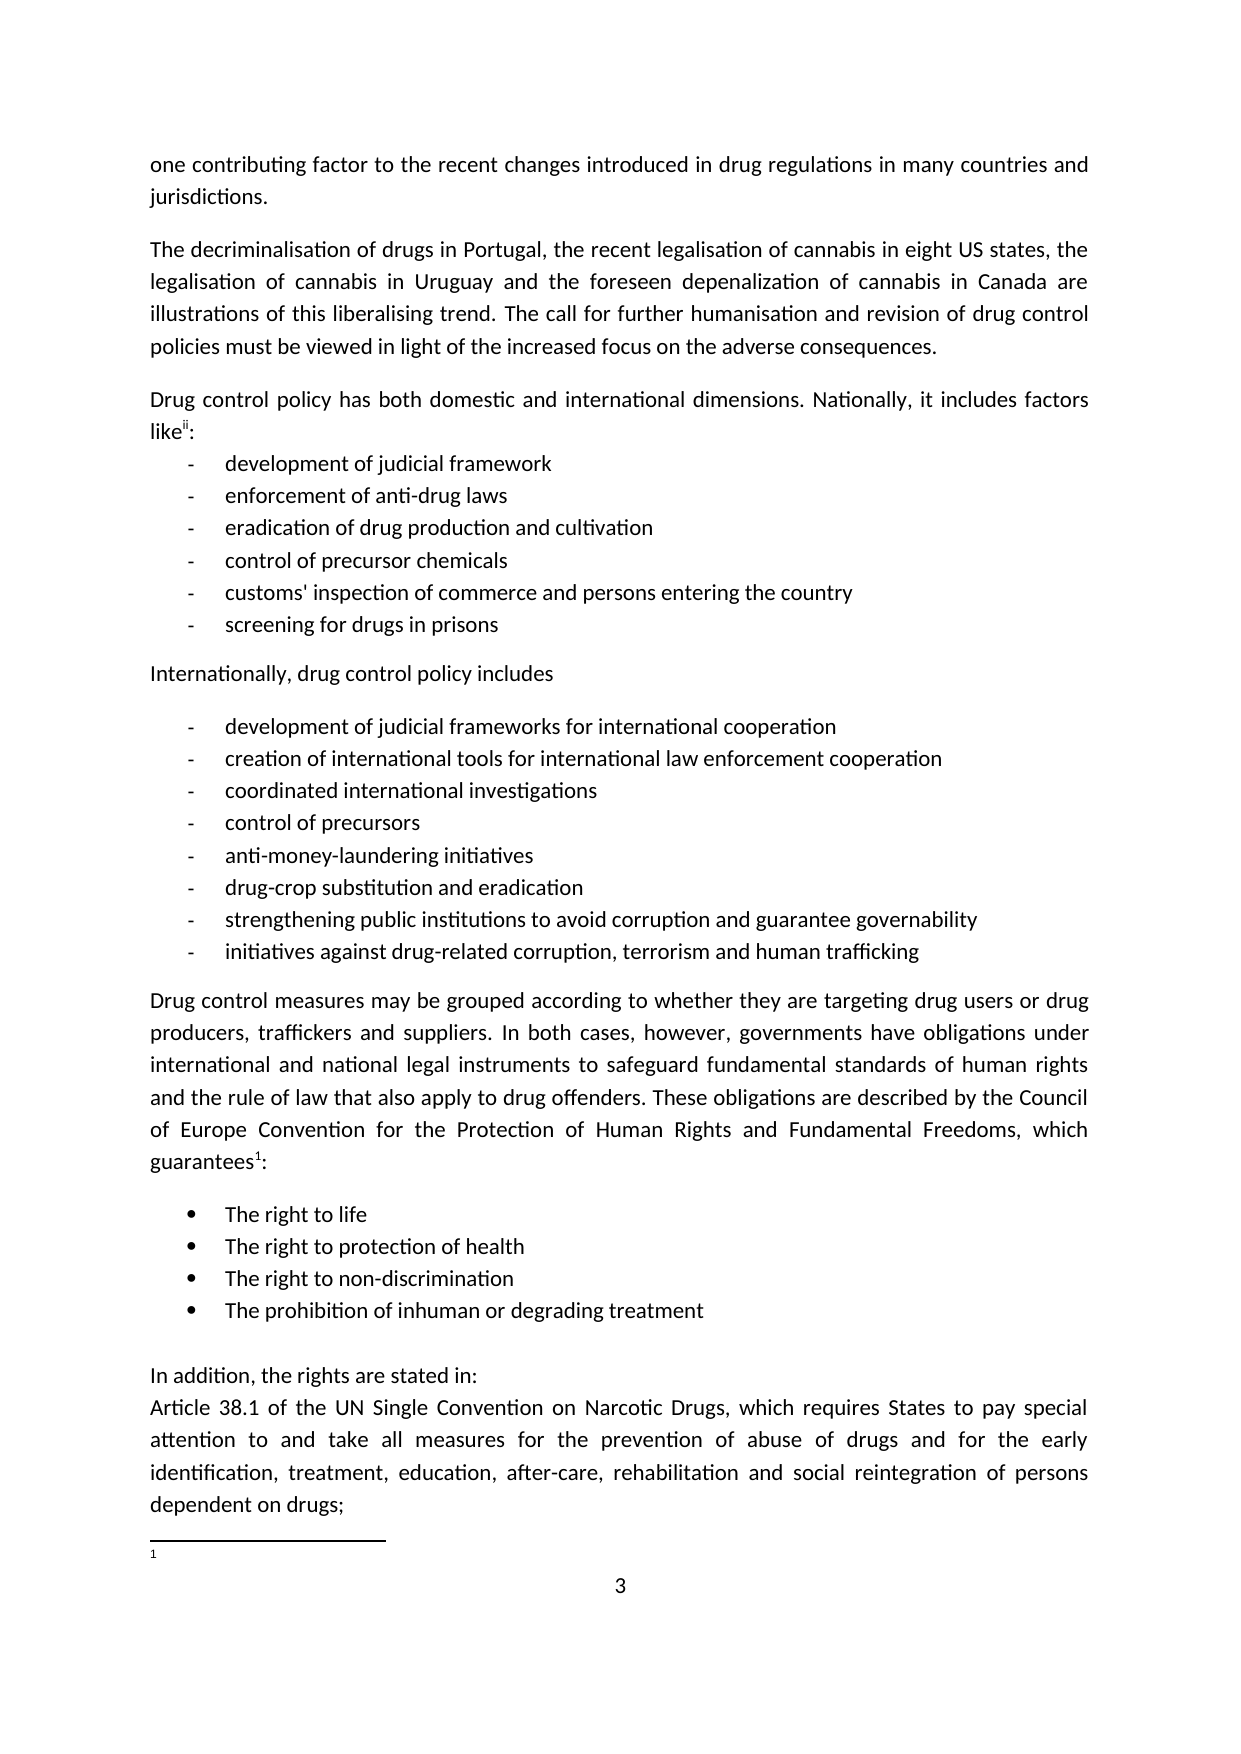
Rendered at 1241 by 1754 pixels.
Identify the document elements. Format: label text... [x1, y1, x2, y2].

list The right to protection of health [187, 1232, 1090, 1260]
list drug-crop substitution and eradication [187, 873, 1090, 901]
text Internationally, drug control policy includes [150, 659, 1090, 687]
text Article 38.1 of the UN Single Convention on Narcotic Drugs, which requires States to pay special attention to and take all measures for the prevention of abuse of drugs and for the early identification, treatment, education, after-care, rehabilitation and social reintegration of persons dependent on drugs; [150, 1393, 1090, 1518]
list enforcement of anti-drug laws [187, 481, 1090, 509]
list coordinated international investigations [187, 776, 1090, 804]
list control of precursor chemicals [187, 546, 1090, 574]
text In addition, the rights are stated in: [150, 1361, 1090, 1389]
list control of precursors [187, 808, 1090, 837]
list eradication of drug production and cultivation [187, 513, 1090, 542]
text Drug control measures may be grouped according to whether they are targeting drug users or drug producers, traffickers and suppliers. In both cases, however, governments have obligations under international and national legal instruments to safeguard fundamental standards of human rights and the rule of law that also apply to drug offenders. These obligations are described by the Council of Europe Convention for the Protection of Human Rights and Fundamental Freedoms, which guarantees: [150, 986, 1090, 1175]
list anti-money-laundering initiatives [187, 841, 1090, 869]
text The decriminalisation of drugs in Portugal, the recent legalisation of cannabis in eight US states, the legalisation of cannabis in Uruguay and the foreseen depenalization of cannabis in Canada are illustrations of this liberalising trend. The call for further humanisation and revision of drug control policies must be viewed in light of the increased focus on the adverse consequences. [150, 235, 1090, 360]
list initiatives against drug-related corruption, terrorism and human trafficking [187, 937, 1090, 965]
list The right to life [187, 1200, 1090, 1228]
list development of judicial frameworks for international cooperation [187, 712, 1090, 740]
list The right to non-discrimination [187, 1264, 1090, 1292]
list strengthening public institutions to avoid corruption and guarantee governability [187, 905, 1090, 933]
list customs' inspection of commerce and persons entering the country [187, 578, 1090, 606]
list screening for drugs in prisons [187, 610, 1090, 638]
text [150, 150, 1090, 210]
list The prohibition of inhuman or degrading treatment [187, 1297, 1090, 1325]
list creation of international tools for international law enforcement cooperation [187, 744, 1090, 772]
list development of judicial framework [187, 449, 1090, 477]
text Drug control policy has both domestic and international dimensions. Nationally, it includes factors like: [150, 385, 1090, 445]
